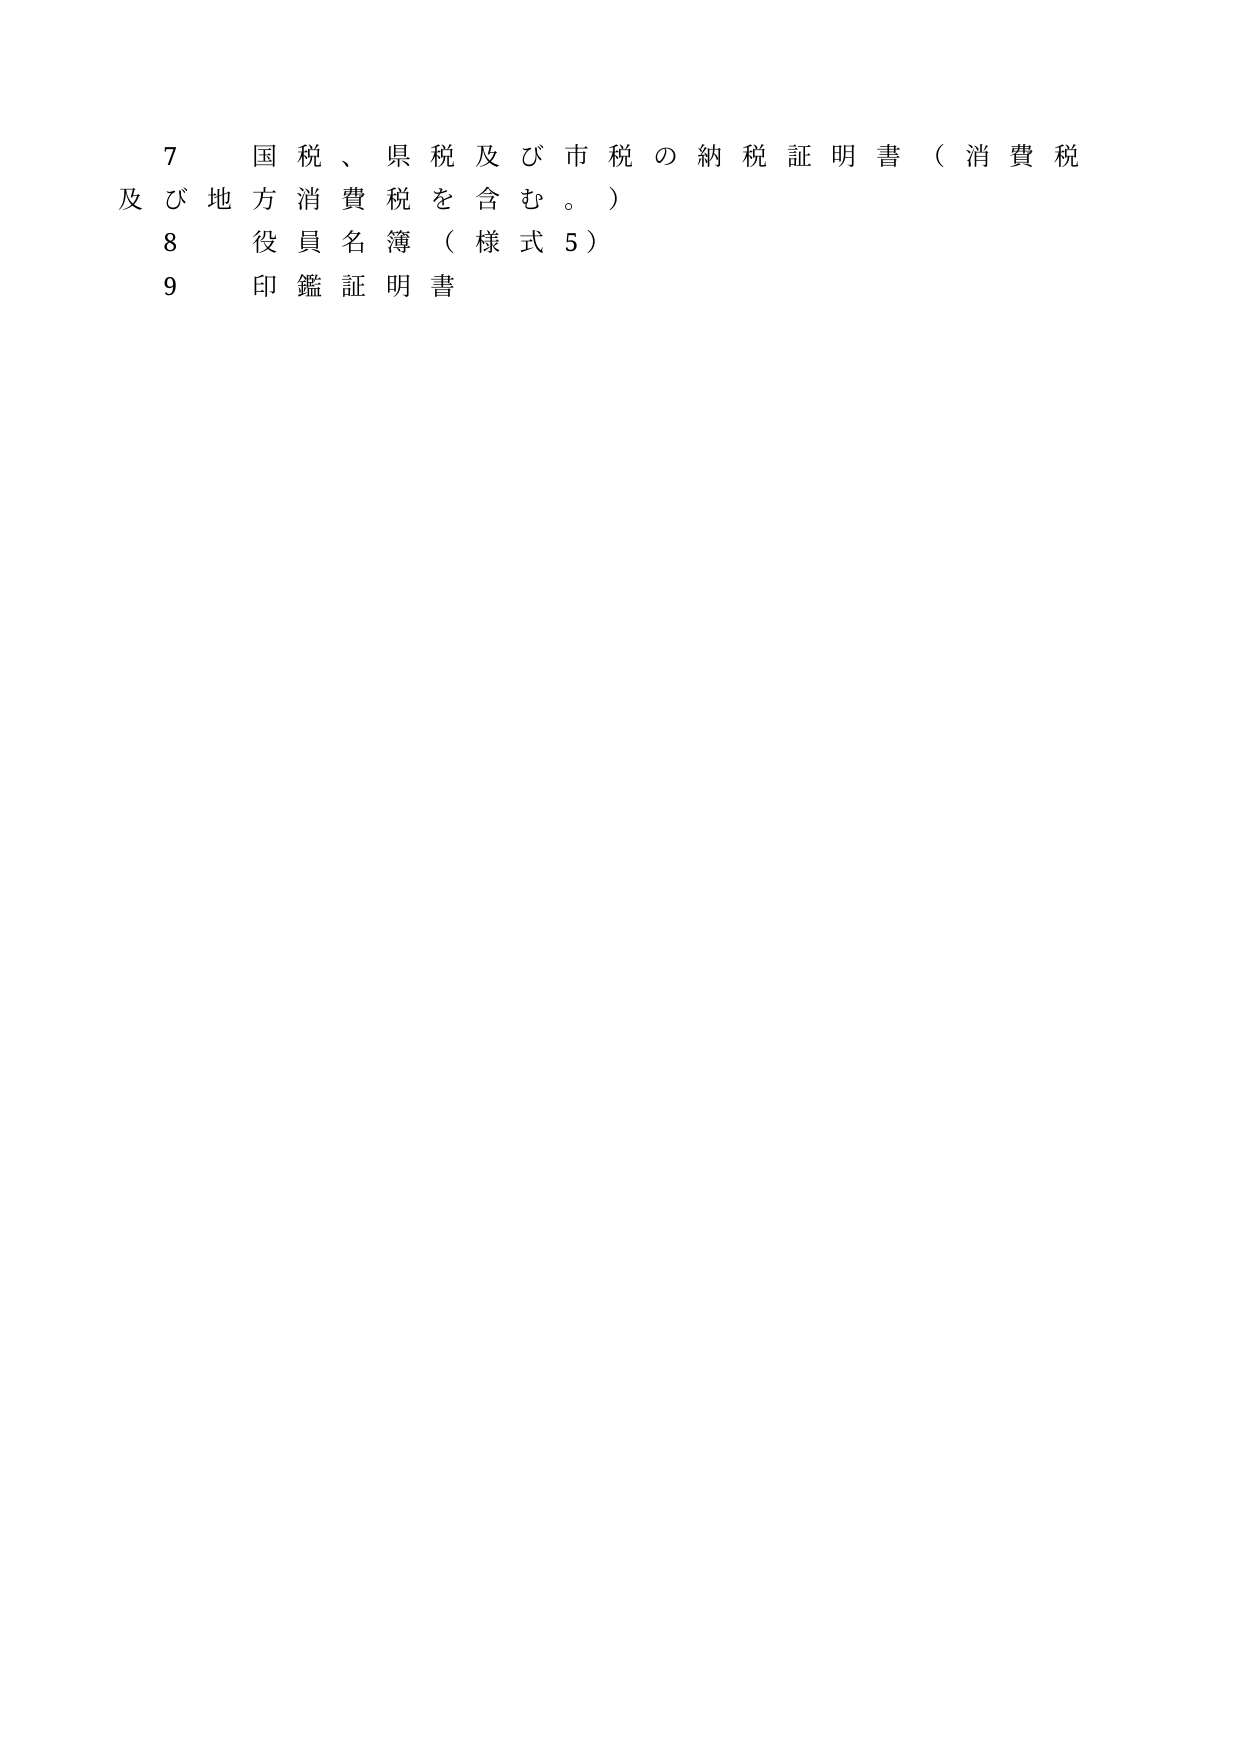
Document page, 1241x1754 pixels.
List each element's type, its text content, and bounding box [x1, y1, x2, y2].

text 7 国税、県税及び市税の納税証明書（消費税及び地方消費税を含む。） [118, 133, 1122, 219]
text 8 役員名簿（様式5） [118, 219, 1122, 263]
text 9 印鑑証明書 [118, 263, 1122, 306]
